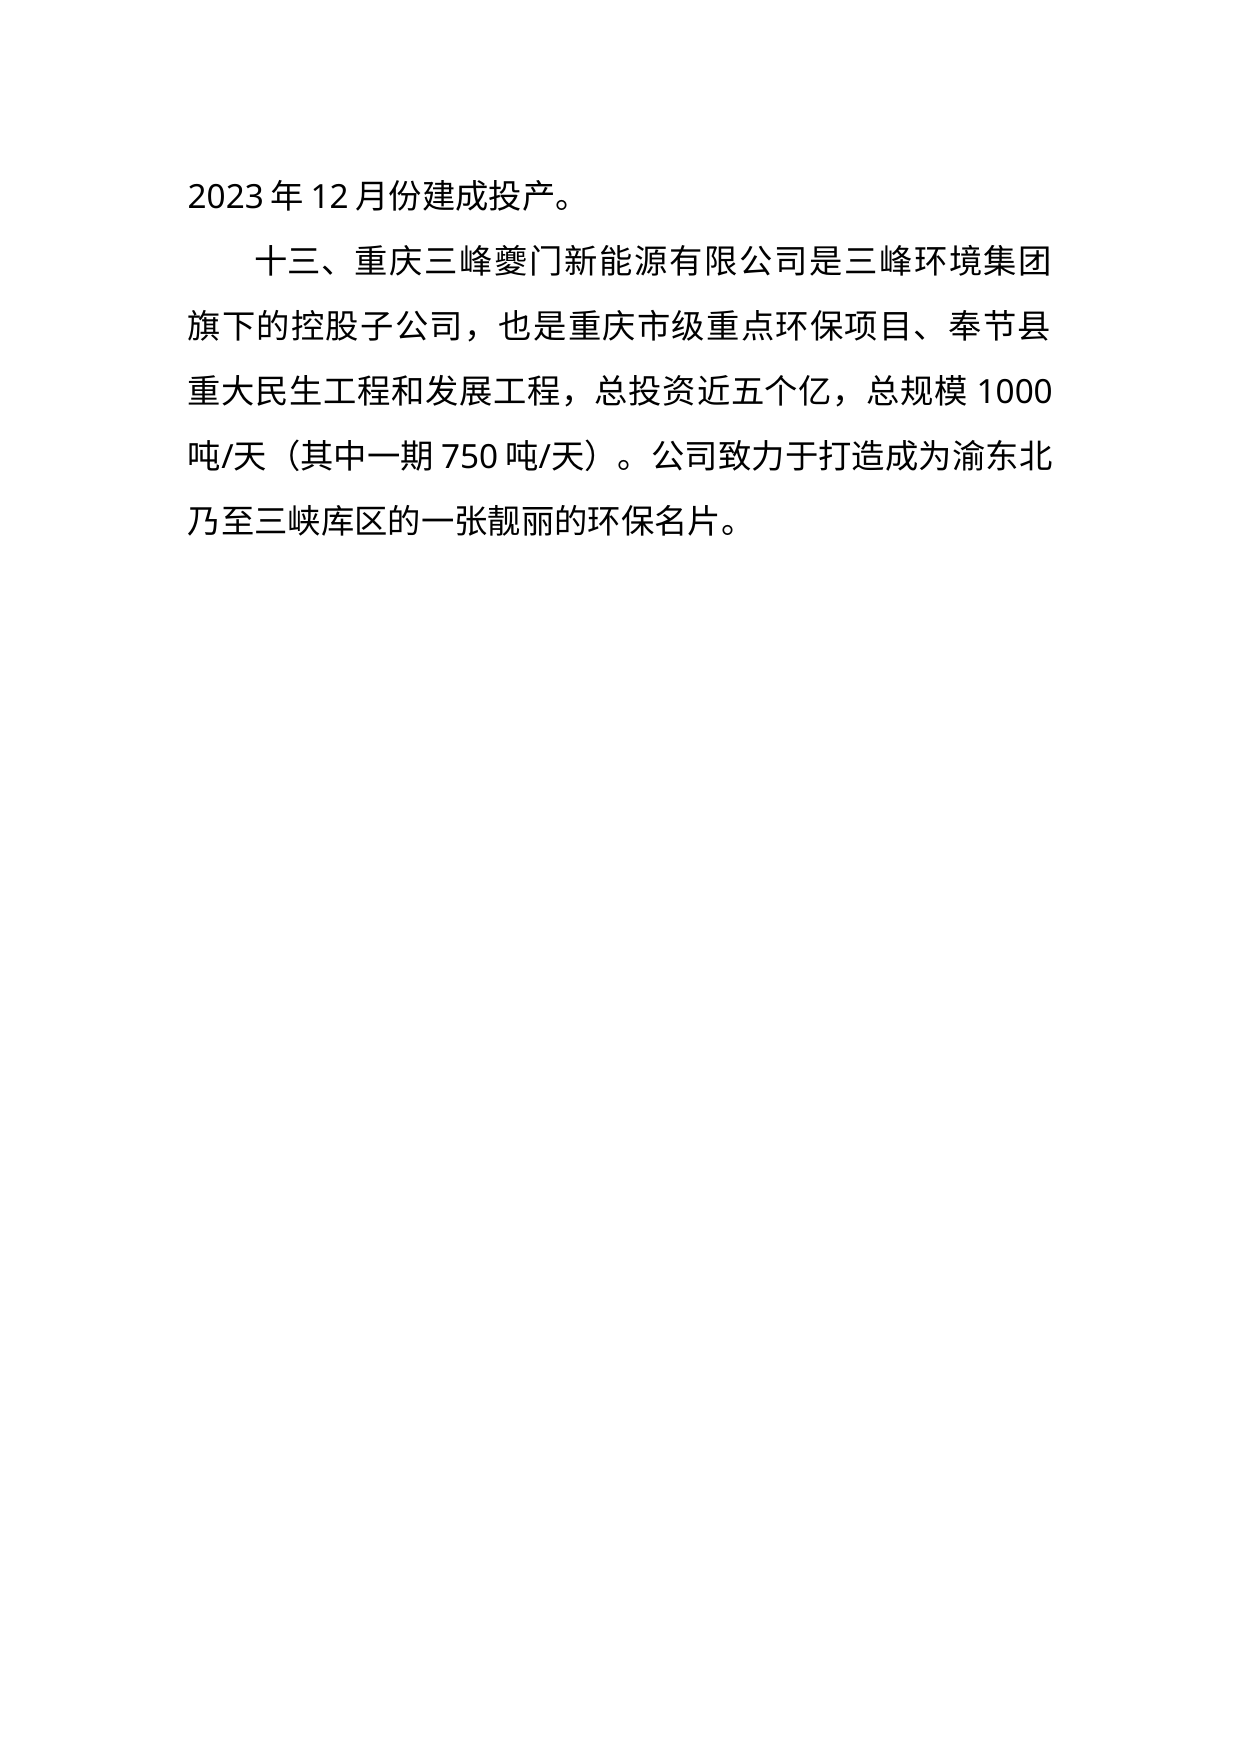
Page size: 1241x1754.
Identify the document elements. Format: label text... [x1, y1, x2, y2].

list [187, 162, 1053, 227]
list 重庆三峰夔门新能源有限公司是三峰环境集团旗下的控股子公司，也是重庆市级重点环保项目、奉节县重大民生工程和发展工程，总投资近五个亿，总规模1000吨/天（其中一期750吨/天）。公司致力于打造成为渝东北乃至三峡库区的一张靓丽的环保名片。 [187, 227, 1053, 552]
